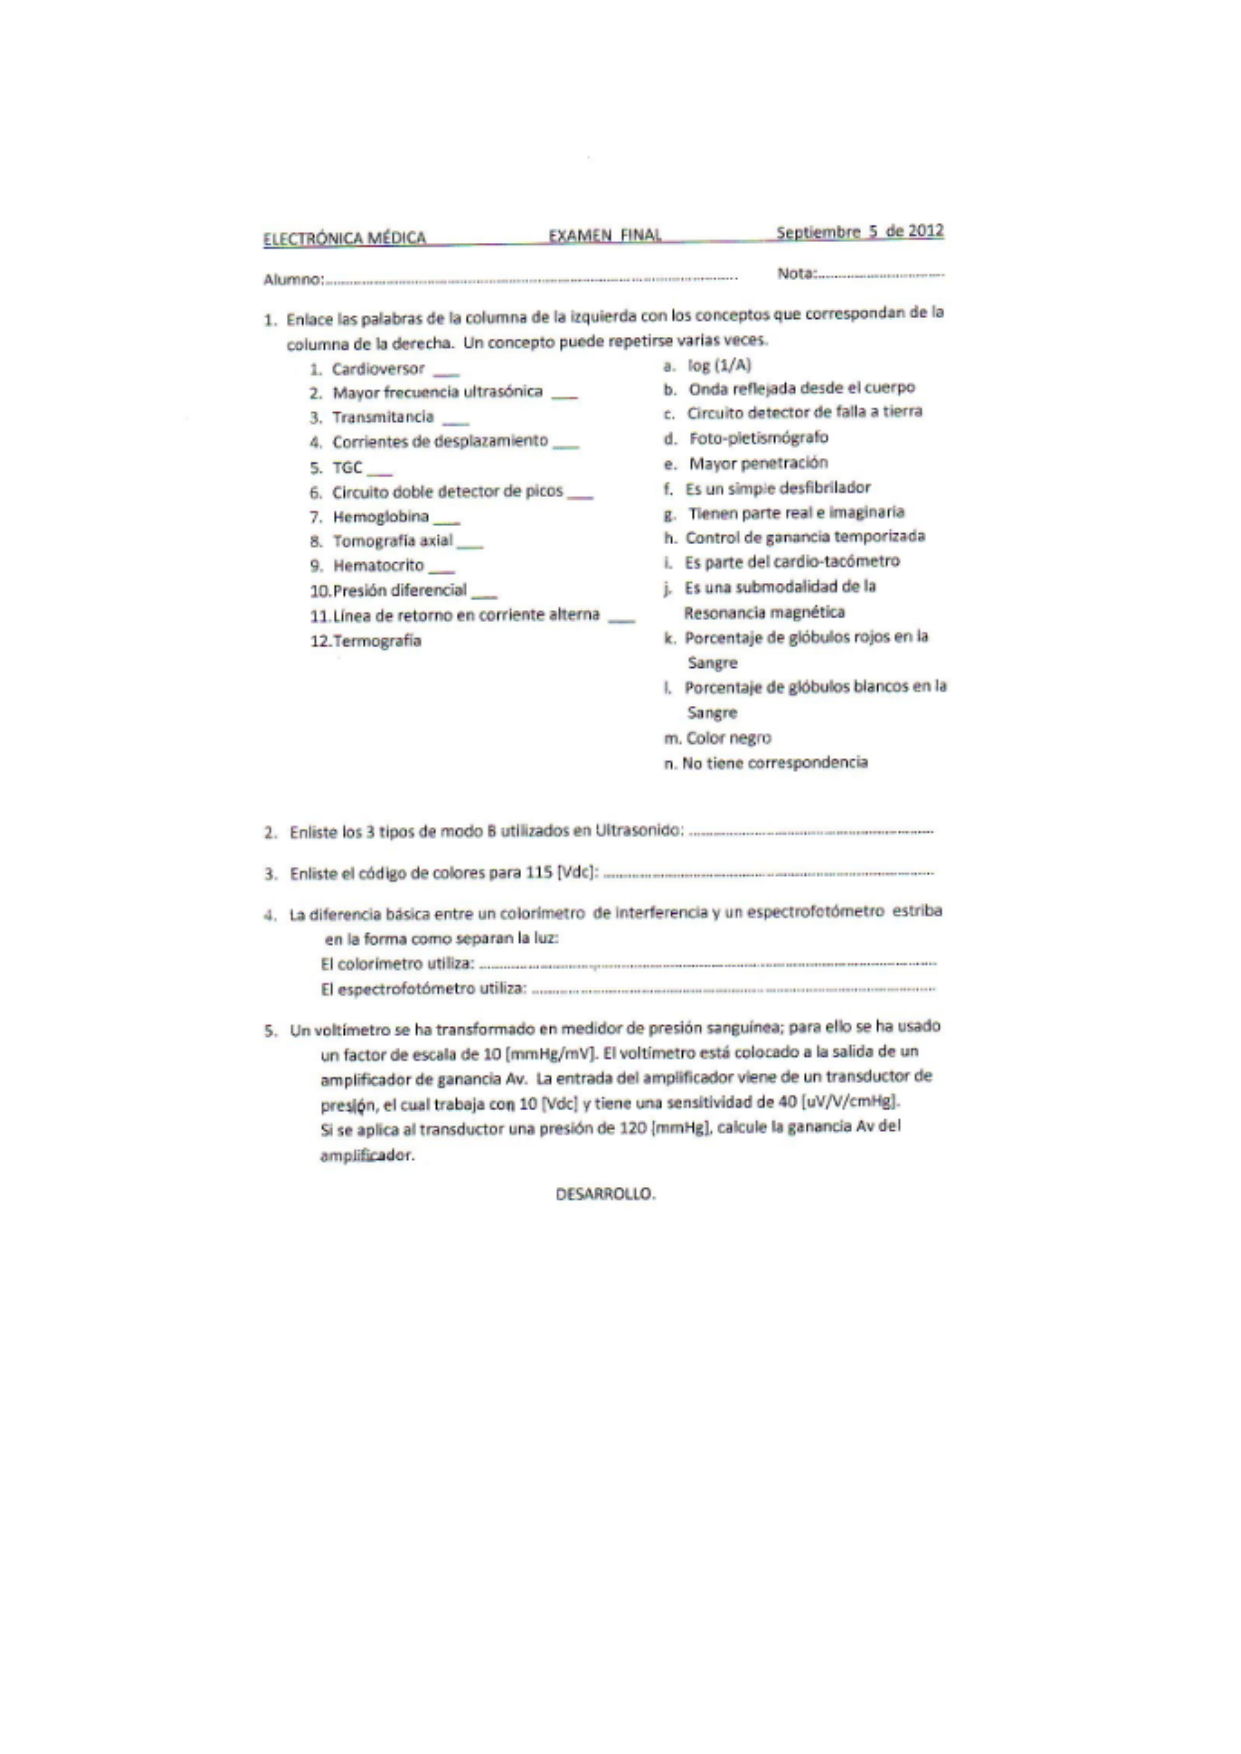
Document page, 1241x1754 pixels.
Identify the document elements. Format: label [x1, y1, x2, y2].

picture [177, 147, 1067, 1232]
